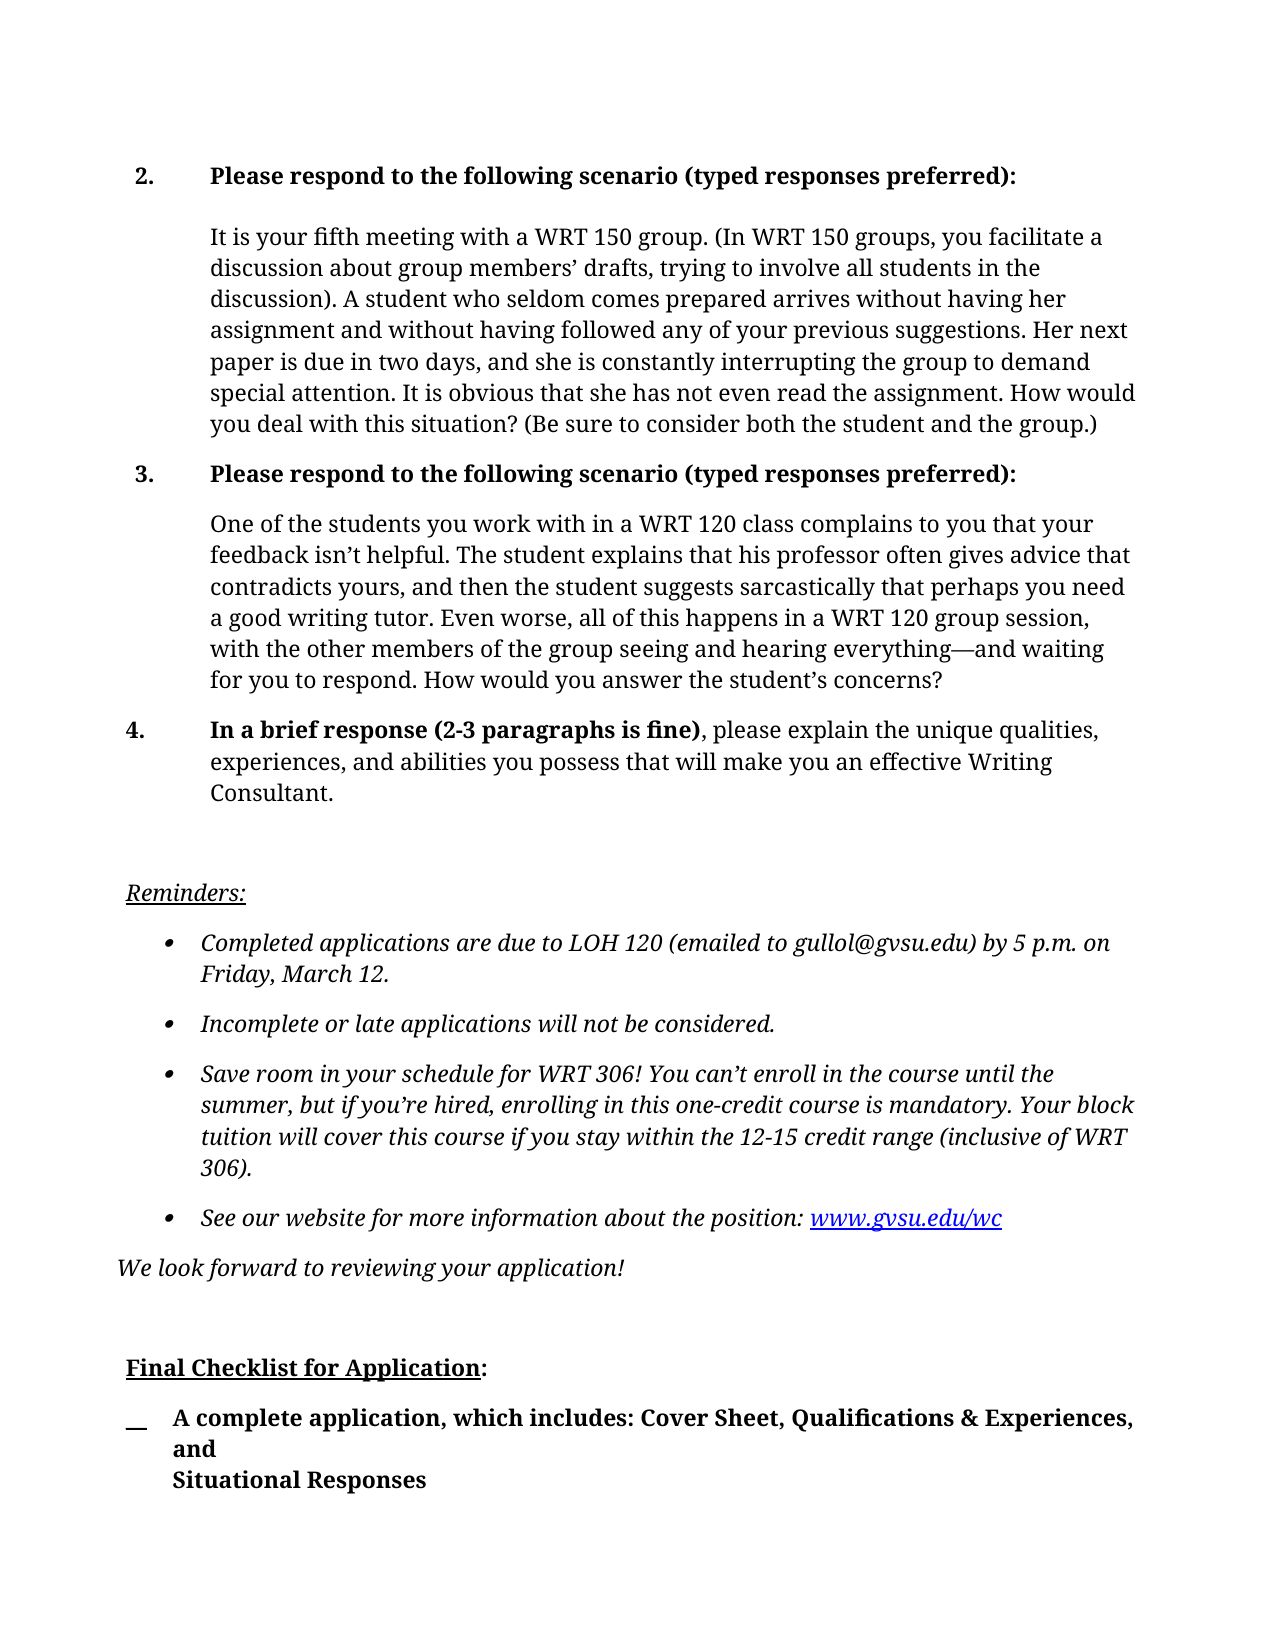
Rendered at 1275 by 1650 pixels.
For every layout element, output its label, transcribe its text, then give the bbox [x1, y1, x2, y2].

text One of the students you work with in a WRT 120 class complains to you that your feedback isn’t helpful. The student explains that his professor often gives advice that contradicts yours, and then the student suggests sarcastically that perhaps you need a good writing tutor. Even worse, all of this happens in a WRT 120 group session, with the other members of the group seeing and hearing everything—and waiting for you to respond. How would you answer the student’s concerns? [210, 508, 1140, 696]
list Save room in your schedule for WRT 306! You can’t enroll in the course until the summer, but if you’re hired, enrolling in this one-credit course is mandatory. Your block tuition will cover this course if you stay within the 12-15 credit range (inclusive of WRT 306). [163, 1058, 1140, 1183]
text Final Checklist for Application: [126, 1352, 1140, 1383]
text Reminders: [126, 877, 1140, 908]
text We look forward to reviewing your application! [116, 1252, 1140, 1283]
list Incomplete or late applications will not be considered. [163, 1008, 1140, 1039]
text __ A complete application, which includes: Cover Sheet, Qualifications & Experiences, and Situational Responses [126, 1402, 1140, 1496]
text It is your fifth meeting with a WRT 150 group. (In WRT 150 groups, you facilitate a discussion about group members’ drafts, trying to involve all students in the discussion). A student who seldom comes prepared arrives without having her assignment and without having followed any of your previous suggestions. Her next paper is due in two days, and she is constantly interrupting the group to demand special attention. It is obvious that she has not even read the assignment. How would you deal with this situation? (Be sure to consider both the student and the group.) [210, 221, 1140, 439]
text 2. Please respond to the following scenario (typed responses preferred): [135, 160, 1140, 191]
list See our website for more information about the position: www.gvsu.edu/wc [163, 1202, 1140, 1233]
list Completed applications are due to LOH 120 (emailed to gullol@gvsu.edu) by 5 p.m. on Friday, March 12. [163, 927, 1140, 989]
text 4. In a brief response (2-3 paragraphs is fine), please explain the unique qualities, experiences, and abilities you possess that will make you an effective Writing Consultant. [126, 714, 1140, 808]
text 3. Please respond to the following scenario (typed responses preferred): [135, 458, 1140, 489]
